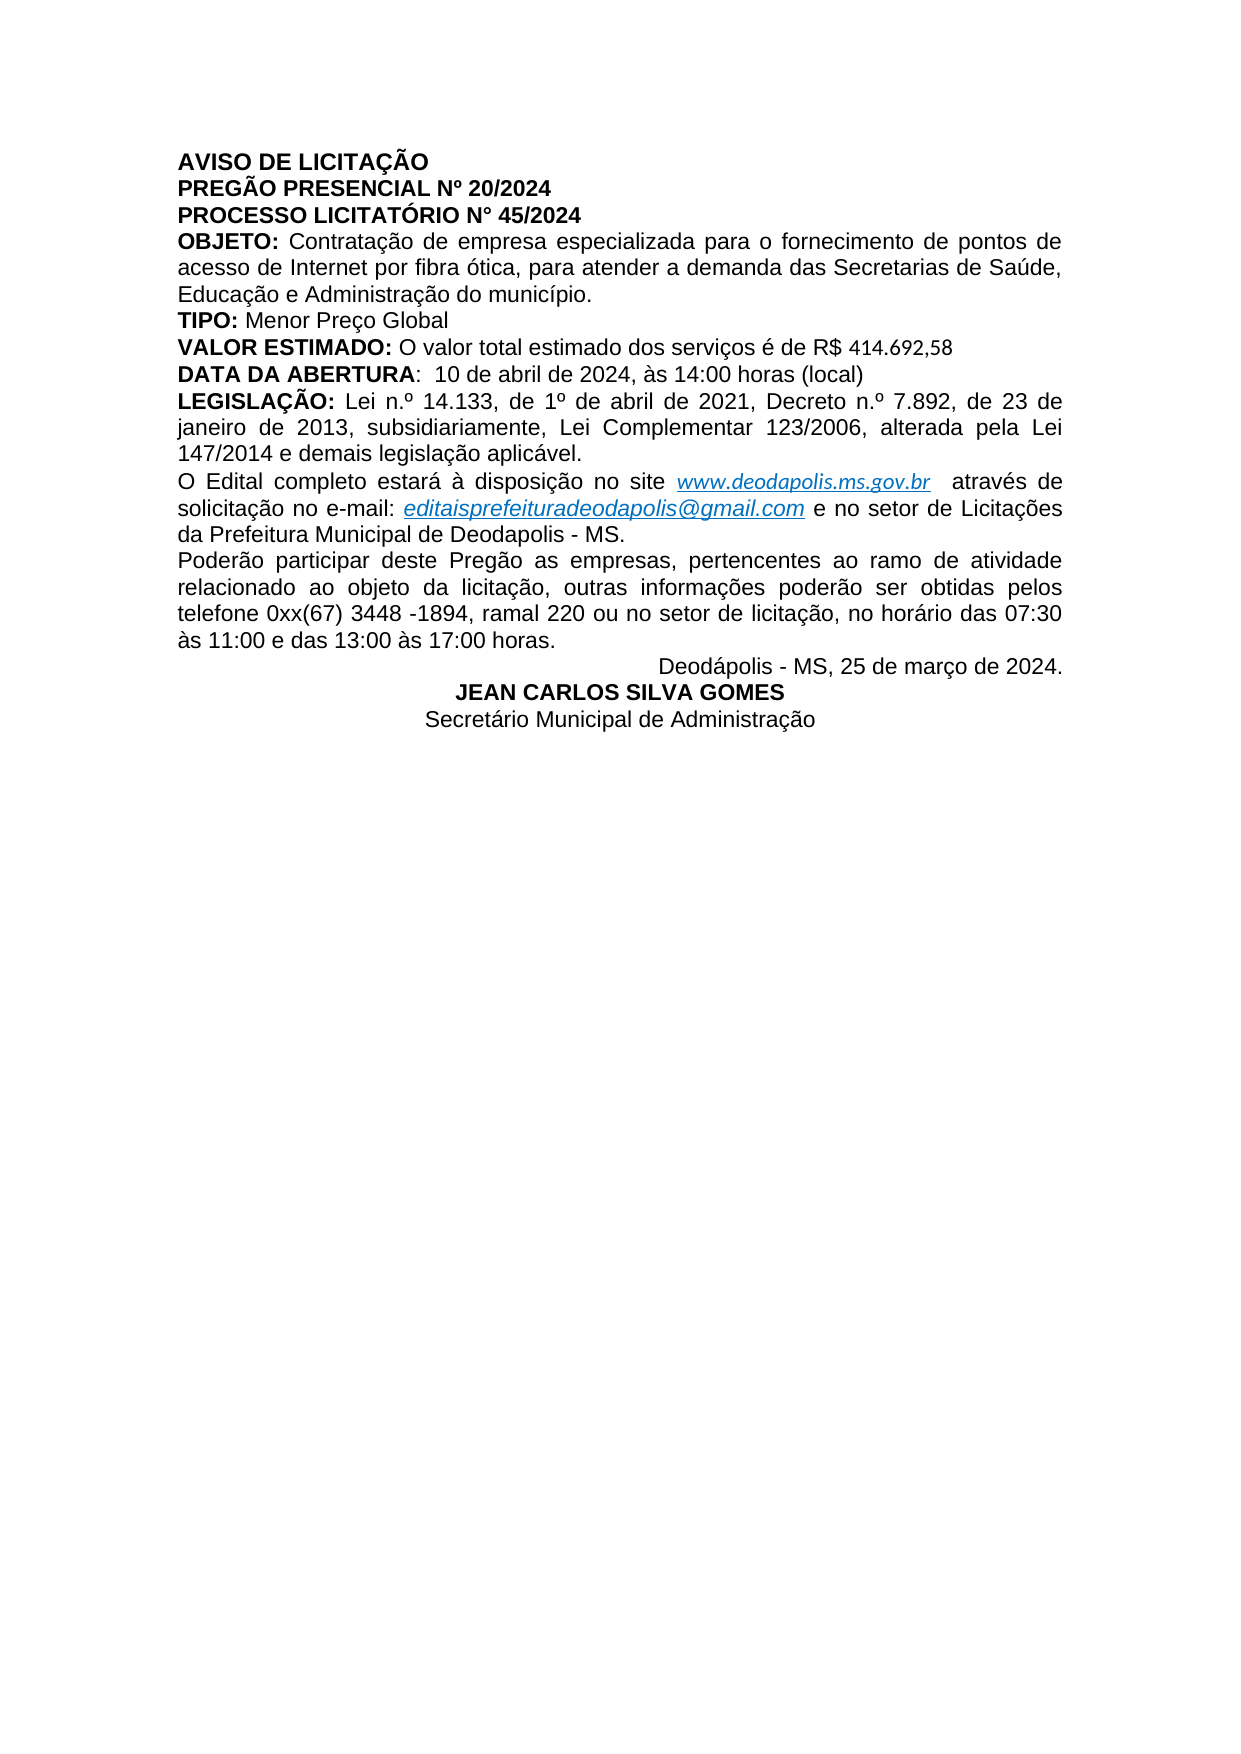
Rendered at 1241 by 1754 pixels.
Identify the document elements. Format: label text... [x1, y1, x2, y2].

text Secretário Municipal de Administração [177, 706, 1063, 732]
text JEAN CARLOS SILVA GOMES [177, 679, 1063, 706]
subtitle PROCESSO LICITATÓRIO N° 45/2024 [177, 202, 1181, 228]
text O Edital completo estará à disposição no site www.deodapolis.ms.gov.br através de solicitação no e-mail: editaisprefeituradeodapolis@gmail.com e no setor de Licitações da Prefeitura Municipal de Deodapolis - MS. [177, 467, 1063, 547]
text Deodápolis - MS, 25 de março de 2024. [177, 653, 1063, 679]
text Poderão participar deste Pregão as empresas, pertencentes ao ramo de atividade relacionado ao objeto da licitação, outras informações poderão ser obtidas pelos telefone 0xx(67) 3448 -1894, ramal 220 ou no setor de licitação, no horário das 07:30 às 11:00 e das 13:00 às 17:00 horas. [177, 547, 1063, 653]
text OBJETO: Contratação de empresa especializada para o fornecimento de pontos de acesso de Internet por fibra ótica, para atender a demanda das Secretarias de Saúde, Educação e Administração do município. [177, 228, 1063, 307]
text TIPO: Menor Preço Global [177, 307, 1063, 333]
text AVISO DE LICITAÇÃO [177, 148, 1063, 175]
text LEGISLAÇÃO: Lei n.º 14.133, de 1º de abril de 2021, Decreto n.º 7.892, de 23 de janeiro de 2013, subsidiariamente, Lei Complementar 123/2006, alterada pela Lei 147/2014 e demais legislação aplicável. [177, 388, 1063, 467]
text PREGÃO PRESENCIAL Nº 20/2024 [177, 175, 974, 202]
text VALOR ESTIMADO: O valor total estimado dos serviços é de R$ 414.692,58 [177, 333, 1063, 361]
text DATA DA ABERTURA: 10 de abril de 2024, às 14:00 horas (local) [177, 361, 1063, 388]
